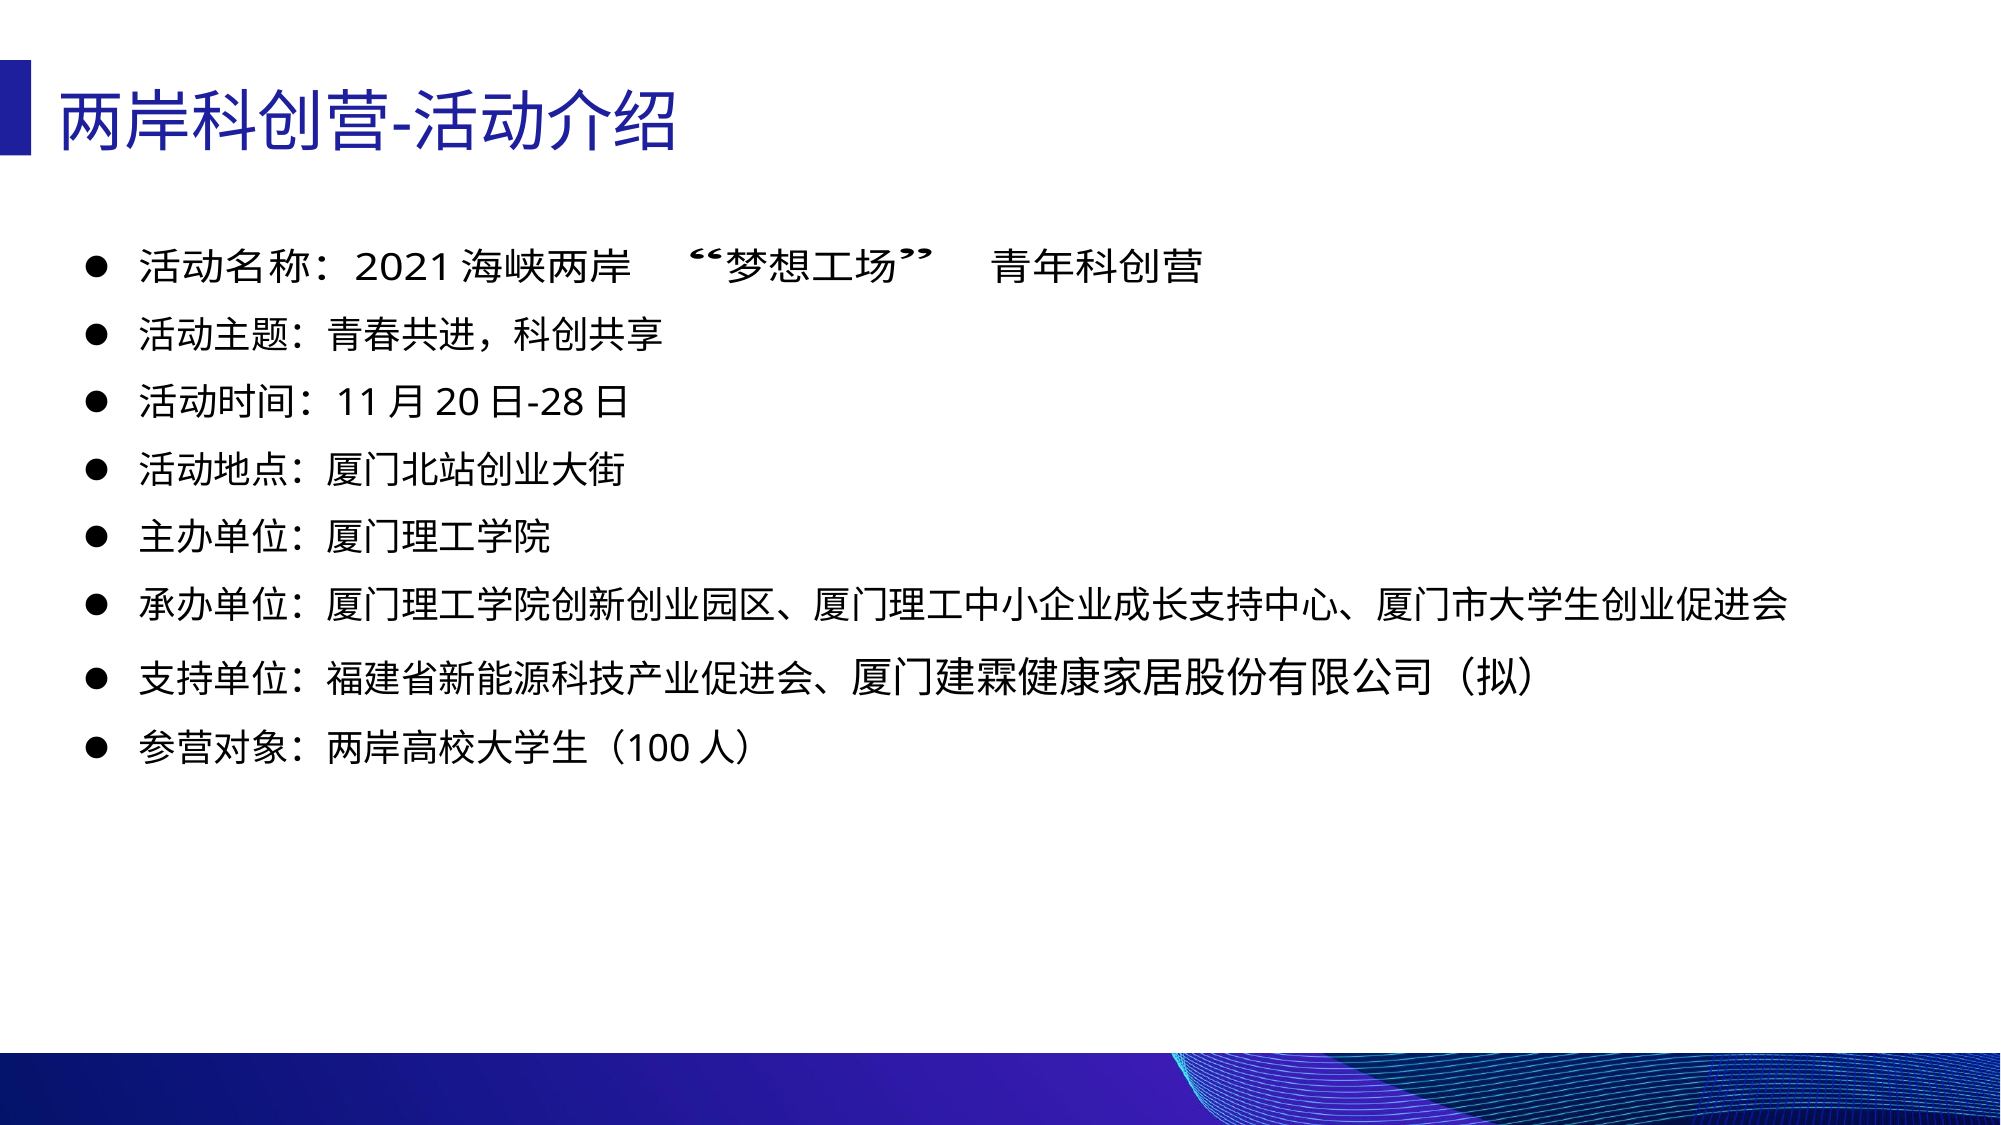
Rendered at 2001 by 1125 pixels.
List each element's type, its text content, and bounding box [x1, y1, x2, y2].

list 活动主题：青春共进，科创共享 [82, 294, 2000, 362]
list 支持单位：福建省新能源科技产业促进会、厦门建霖健康家居股份有限公司（拟） [82, 632, 2000, 707]
list 参营对象：两岸高校大学生（100人） [82, 707, 2000, 775]
list 活动时间：11月20日-28日 [82, 362, 2000, 429]
list 活动名称：2021海峡两岸“梦想工场”青年科创营 [82, 226, 2000, 294]
picture [0, 1053, 2001, 1125]
subtitle 两岸科创营-活动介绍 [58, 48, 2000, 170]
list 主办单位：厦门理工学院 [82, 497, 2000, 564]
list 活动地点：厦门北站创业大街 [82, 429, 2000, 497]
list 承办单位：厦门理工学院创新创业园区、厦门理工中小企业成长支持中心、厦门市大学生创业促进会 [82, 564, 2000, 632]
